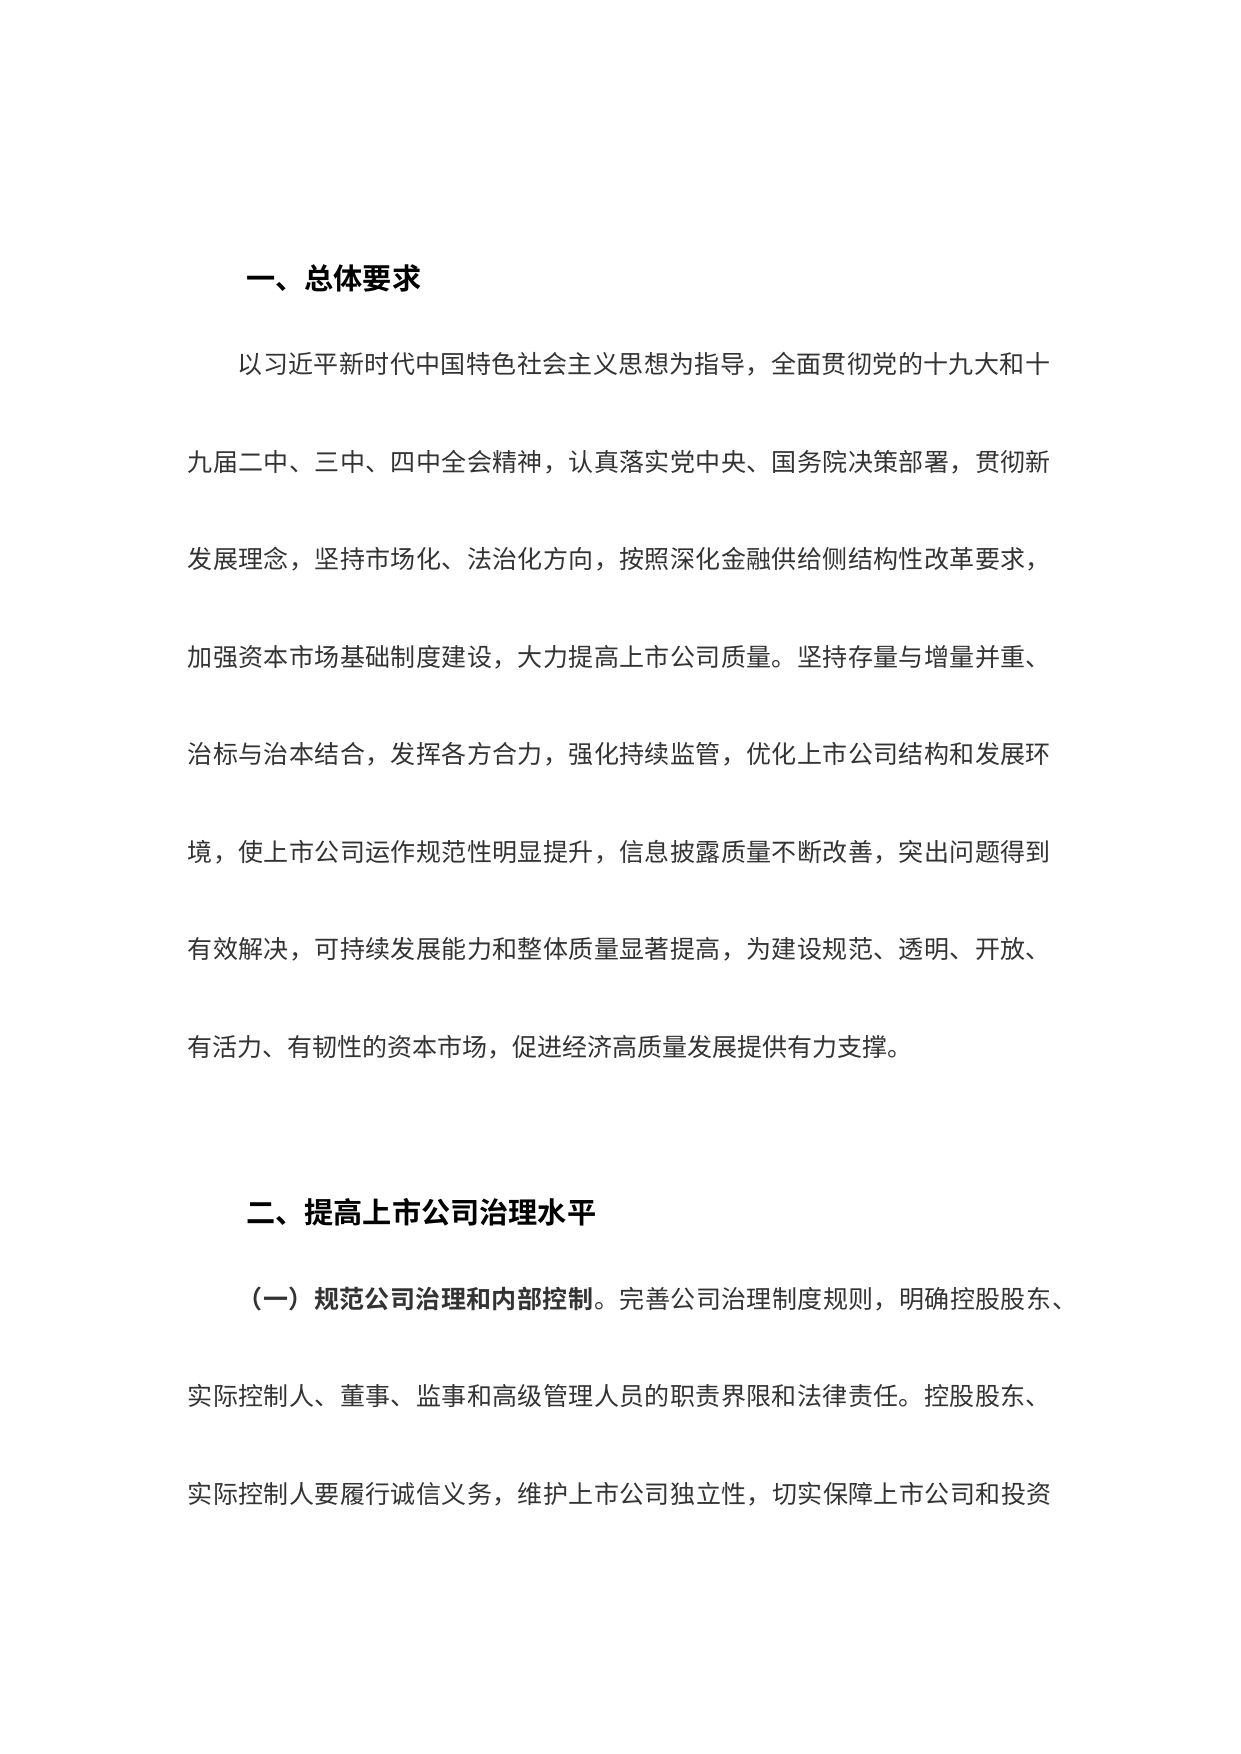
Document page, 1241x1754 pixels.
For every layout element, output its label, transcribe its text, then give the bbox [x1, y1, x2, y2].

text 二、提高上市公司治理水平 [187, 1178, 1053, 1243]
list 总体要求 [187, 244, 1053, 309]
text 以习近平新时代中国特色社会主义思想为指导，全面贯彻党的十九大和十九届二中、三中、四中全会精神，认真落实党中央、国务院决策部署，贯彻新发展理念，坚持市场化、法治化方向，按照深化金融供给侧结构性改革要求，加强资本市场基础制度建设，大力提高上市公司质量。坚持存量与增量并重、治标与治本结合，发挥各方合力，强化持续监管，优化上市公司结构和发展环境，使上市公司运作规范性明显提升，信息披露质量不断改善，突出问题得到有效解决，可持续发展能力和整体质量显著提高，为建设规范、透明、开放、有活力、有韧性的资本市场，促进经济高质量发展提供有力支撑。 [187, 330, 1053, 1078]
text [187, 1265, 1053, 1525]
